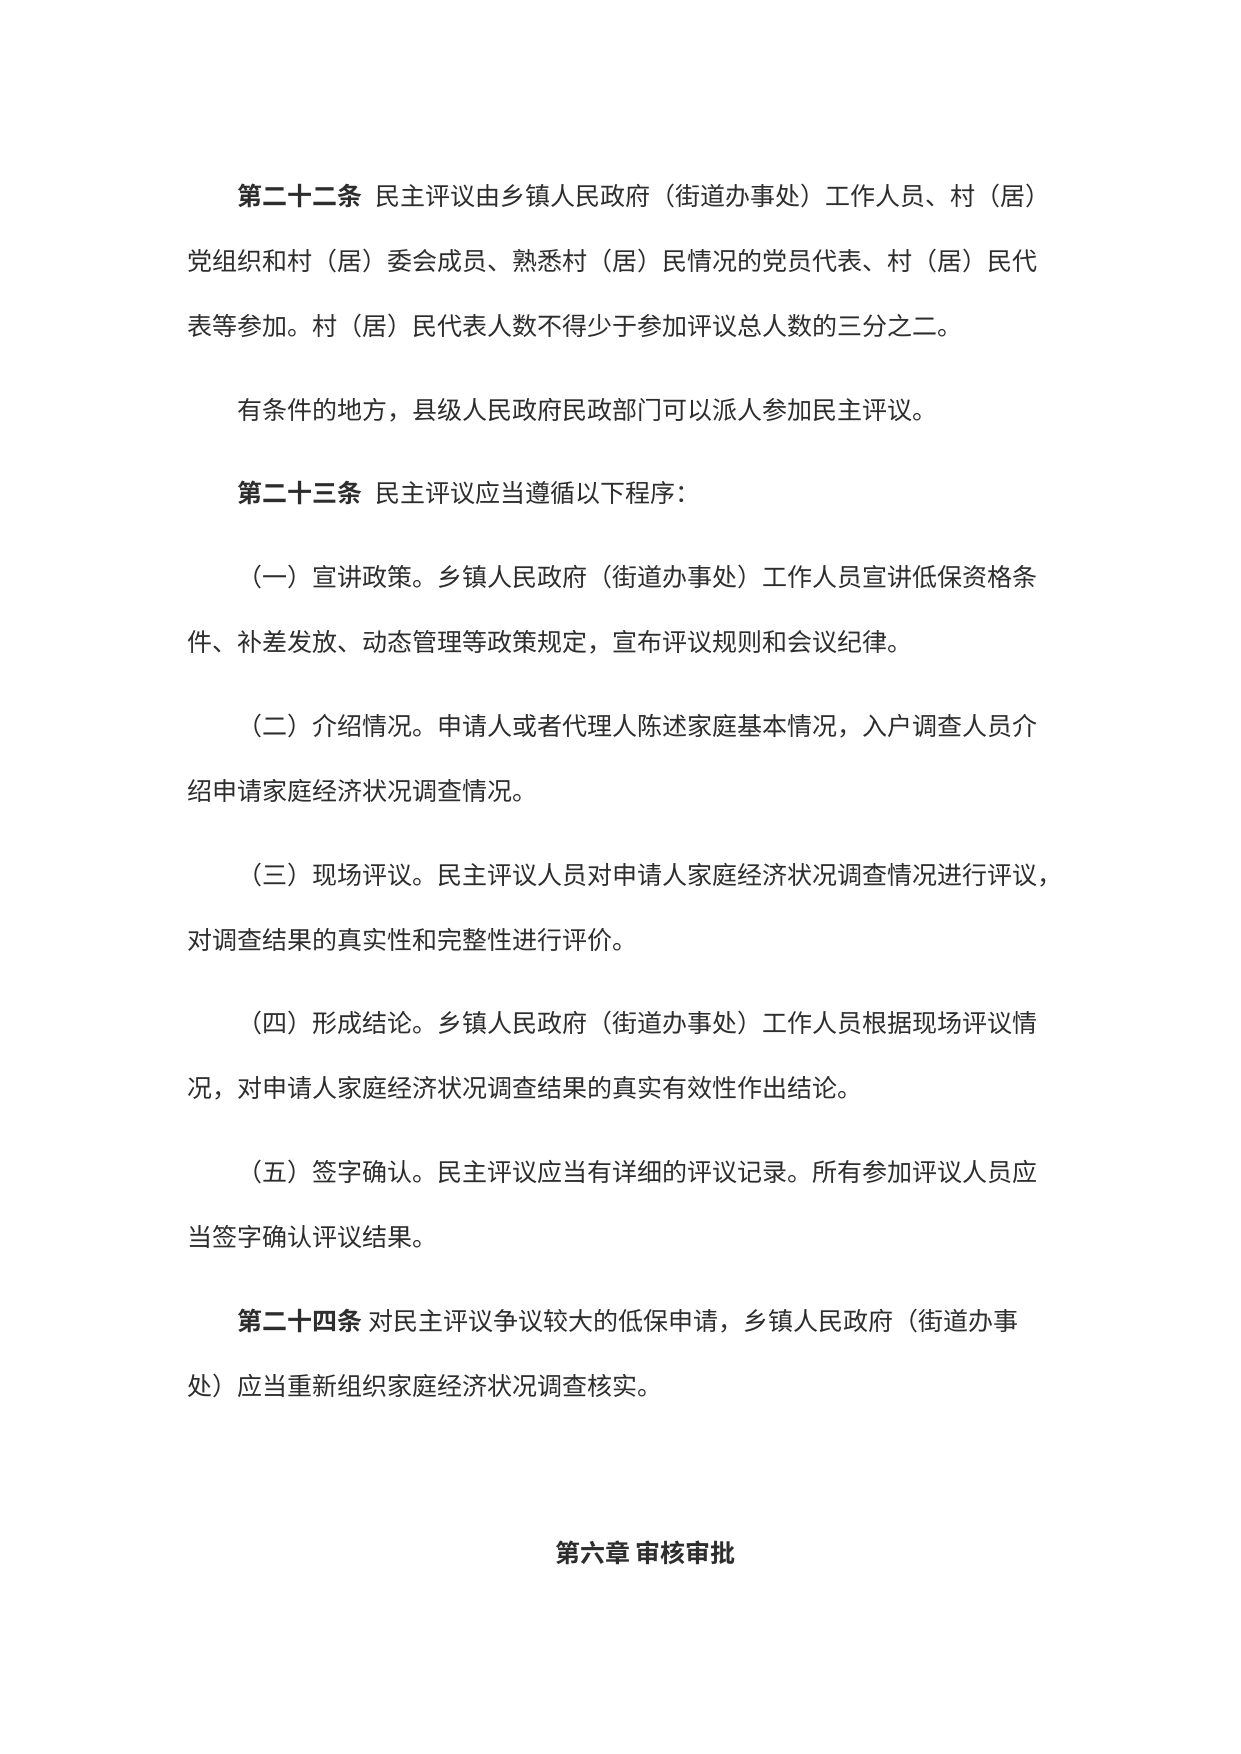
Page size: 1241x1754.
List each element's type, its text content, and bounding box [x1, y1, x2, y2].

text （四）形成结论。乡镇人民政府（街道办事处）工作人员根据现场评议情况，对申请人家庭经济状况调查结果的真实有效性作出结论。 [187, 989, 1053, 1119]
text 第二十二条 民主评议由乡镇人民政府（街道办事处）工作人员、村（居）党组织和村（居）委会成员、熟悉村（居）民情况的党员代表、村（居）民代表等参加。村（居）民代表人数不得少于参加评议总人数的三分之二。 [187, 162, 1053, 357]
text （二）介绍情况。申请人或者代理人陈述家庭基本情况，入户调查人员介绍申请家庭经济状况调查情况。 [187, 692, 1053, 822]
text 第六章 审核审批 [187, 1519, 1053, 1584]
text （三）现场评议。民主评议人员对申请人家庭经济状况调查情况进行评议，对调查结果的真实性和完整性进行评价。 [187, 841, 1053, 971]
text （五）签字确认。民主评议应当有详细的评议记录。所有参加评议人员应当签字确认评议结果。 [187, 1138, 1053, 1268]
text 第二十四条 对民主评议争议较大的低保申请，乡镇人民政府（街道办事处）应当重新组织家庭经济状况调查核实。 [187, 1287, 1053, 1417]
text 第二十三条 民主评议应当遵循以下程序： [187, 459, 1053, 524]
text （一）宣讲政策。乡镇人民政府（街道办事处）工作人员宣讲低保资格条件、补差发放、动态管理等政策规定，宣布评议规则和会议纪律。 [187, 543, 1053, 673]
text 有条件的地方，县级人民政府民政部门可以派人参加民主评议。 [187, 376, 1053, 441]
